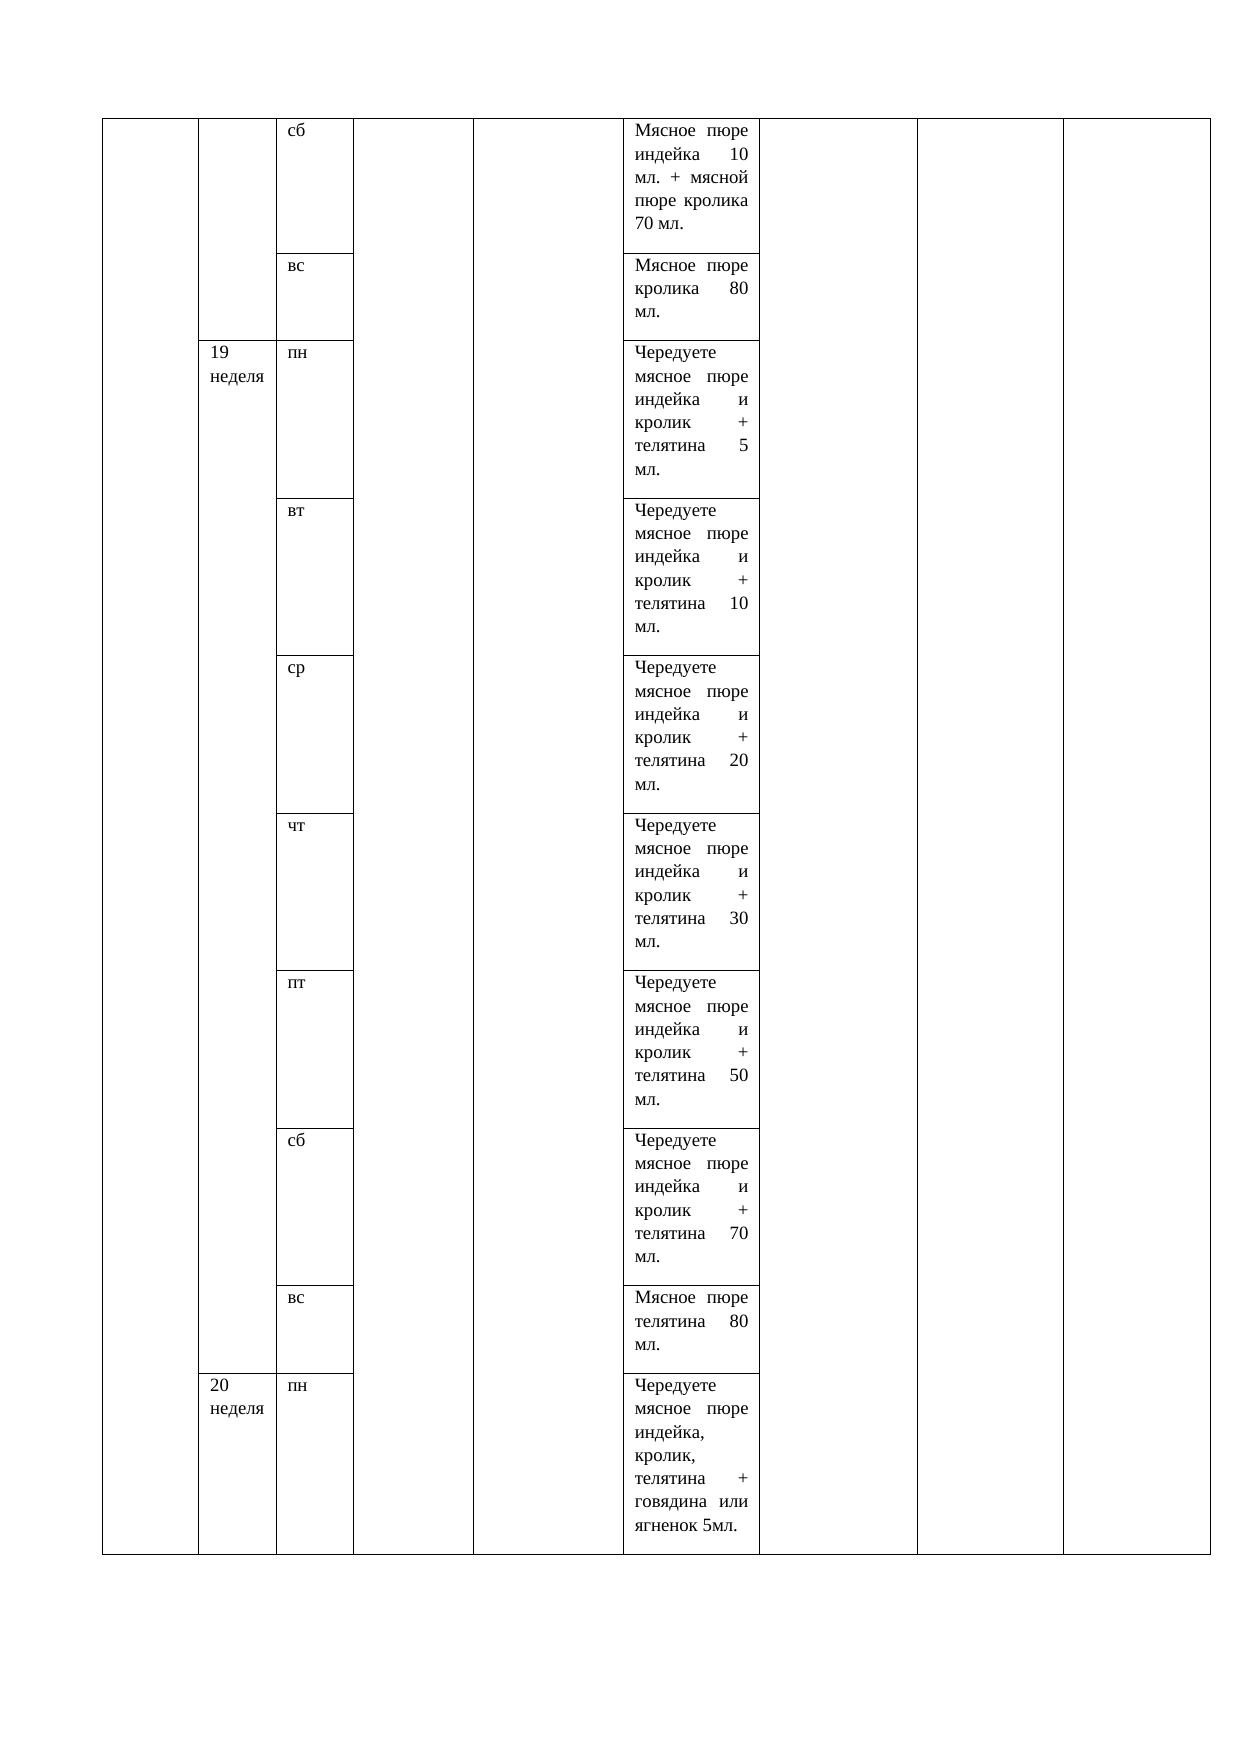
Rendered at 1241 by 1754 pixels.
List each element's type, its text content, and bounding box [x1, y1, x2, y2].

table_cell пн [277, 341, 353, 498]
table_cell чт [277, 814, 353, 970]
table_cell пн [277, 1374, 353, 1554]
table_cell вс [277, 254, 353, 340]
table_cell Чередуете мясное пюре индейка и кролик + телятина 70 мл. [624, 1129, 759, 1285]
table_cell Чередуете мясное пюре индейка и кролик + телятина 5 мл. [624, 341, 759, 498]
table_cell Мясное пюре кролика 80 мл. [624, 254, 759, 340]
table_cell Мясное пюре индейка 10 мл. + мясной пюре кролика 70 мл. [624, 119, 759, 252]
table_cell вс [277, 1286, 353, 1373]
table_cell 20 неделя [199, 1374, 276, 1554]
table_cell вт [277, 499, 353, 655]
table_cell Мясное пюре телятина 80 мл. [624, 1286, 759, 1373]
table_cell Чередуете мясное пюре индейка и кролик + телятина 30 мл. [624, 814, 759, 970]
table_cell ср [277, 656, 353, 813]
table_cell Чередуете мясное пюре индейка, кролик, телятина + говядина или ягненок 5мл. [624, 1374, 759, 1554]
table_cell сб [277, 1129, 353, 1285]
table_cell Чередуете мясное пюре индейка и кролик + телятина 50 мл. [624, 971, 759, 1128]
table_cell сб [277, 119, 353, 252]
table_cell Чередуете мясное пюре индейка и кролик + телятина 10 мл. [624, 499, 759, 655]
table_cell пт [277, 971, 353, 1128]
table_cell 19 неделя [199, 341, 276, 1373]
table_cell Чередуете мясное пюре индейка и кролик + телятина 20 мл. [624, 656, 759, 813]
